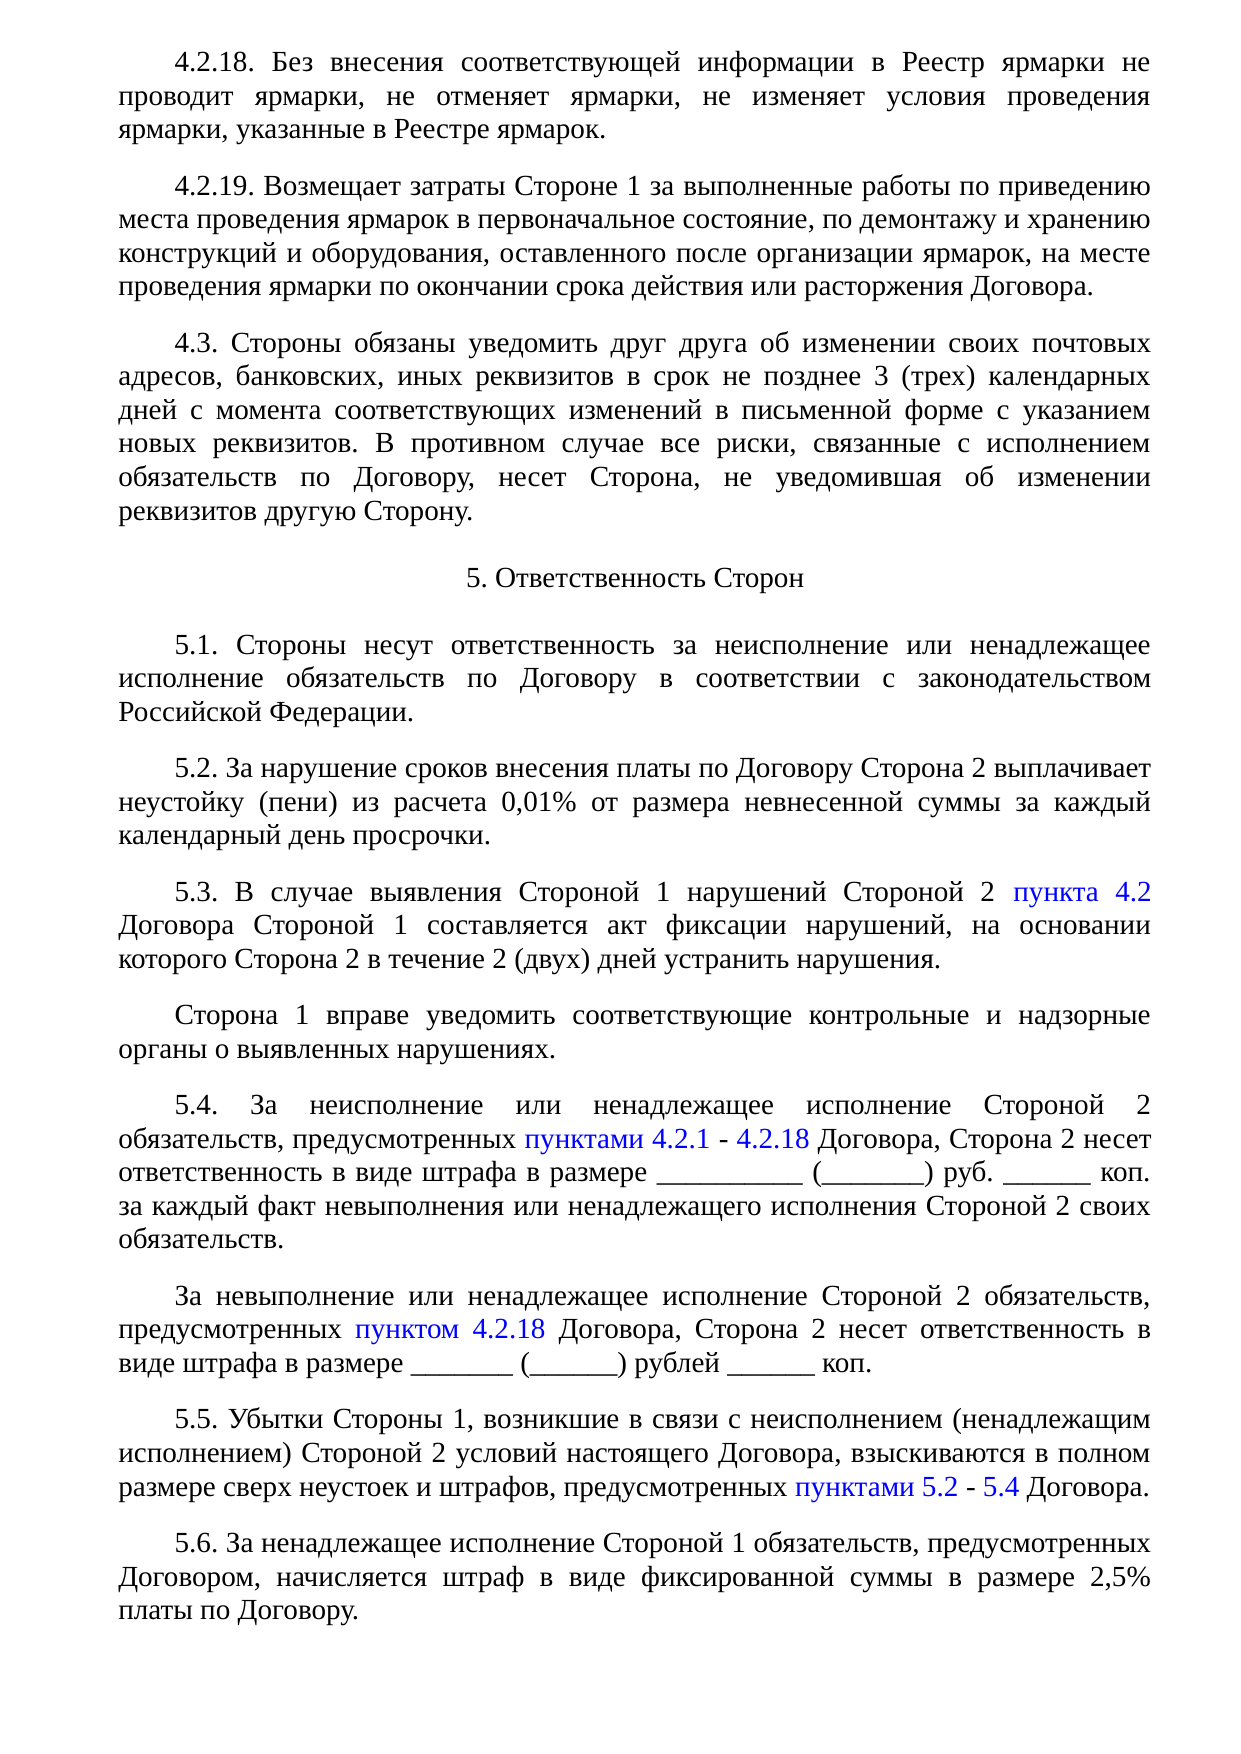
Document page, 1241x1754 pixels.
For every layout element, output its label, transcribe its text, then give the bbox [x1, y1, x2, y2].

text 5. Ответственность Сторон [118, 560, 1152, 593]
text 4.2.19. Возмещает затраты Стороне 1 за выполненные работы по приведению места проведения ярмарок в первоначальное состояние, по демонтажу и хранению конструкций и оборудования, оставленного после организации ярмарок, на месте проведения ярмарки по окончании срока действия или расторжения Договора. [118, 168, 1152, 302]
text 5.5. Убытки Стороны 1, возникшие в связи с неисполнением (ненадлежащим исполнением) Стороной 2 условий настоящего Договора, взыскиваются в полном размере сверх неустоек и штрафов, предусмотренных пунктами 5.2 - 5.4 Договора. [118, 1402, 1152, 1502]
text 5.3. В случае выявления Стороной 1 нарушений Стороной 2 пункта 4.2 Договора Стороной 1 составляется акт фиксации нарушений, на основании которого Сторона 2 в течение 2 (двух) дней устранить нарушения. [118, 874, 1152, 974]
text За невыполнение или ненадлежащее исполнение Стороной 2 обязательств, предусмотренных пунктом 4.2.18 Договора, Сторона 2 несет ответственность в виде штрафа в размере _______ (______) рублей ______ коп. [118, 1278, 1152, 1379]
text 5.1. Стороны несут ответственность за неисполнение или ненадлежащее исполнение обязательств по Договору в соответствии с законодательством Российской Федерации. [118, 627, 1152, 727]
text 4.2.18. Без внесения соответствующей информации в Реестр ярмарки не проводит ярмарки, не отменяет ярмарки, не изменяет условия проведения ярмарки, указанные в Реестре ярмарок. [118, 44, 1152, 145]
text 4.3. Стороны обязаны уведомить друг друга об изменении своих почтовых адресов, банковских, иных реквизитов в срок не позднее 3 (трех) календарных дней с момента соответствующих изменений в письменной форме с указанием новых реквизитов. В противном случае все риски, связанные с исполнением обязательств по Договору, несет Сторона, не уведомившая об изменении реквизитов другую Сторону. [118, 325, 1152, 526]
text Сторона 1 вправе уведомить соответствующие контрольные и надзорные органы о выявленных нарушениях. [118, 997, 1152, 1064]
text 5.6. За ненадлежащее исполнение Стороной 1 обязательств, предусмотренных Договором, начисляется штраф в виде фиксированной суммы в размере 2,5% платы по Договору. [118, 1525, 1152, 1626]
text 5.2. За нарушение сроков внесения платы по Договору Сторона 2 выплачивает неустойку (пени) из расчета 0,01% от размера невнесенной суммы за каждый календарный день просрочки. [118, 750, 1152, 851]
text 5.4. За неисполнение или ненадлежащее исполнение Стороной 2 обязательств, предусмотренных пунктами 4.2.1 - 4.2.18 Договора, Сторона 2 несет ответственность в виде штрафа в размере __________ (_______) руб. ______ коп. за каждый факт невыполнения или ненадлежащего исполнения Стороной 2 своих обязательств. [118, 1087, 1152, 1255]
